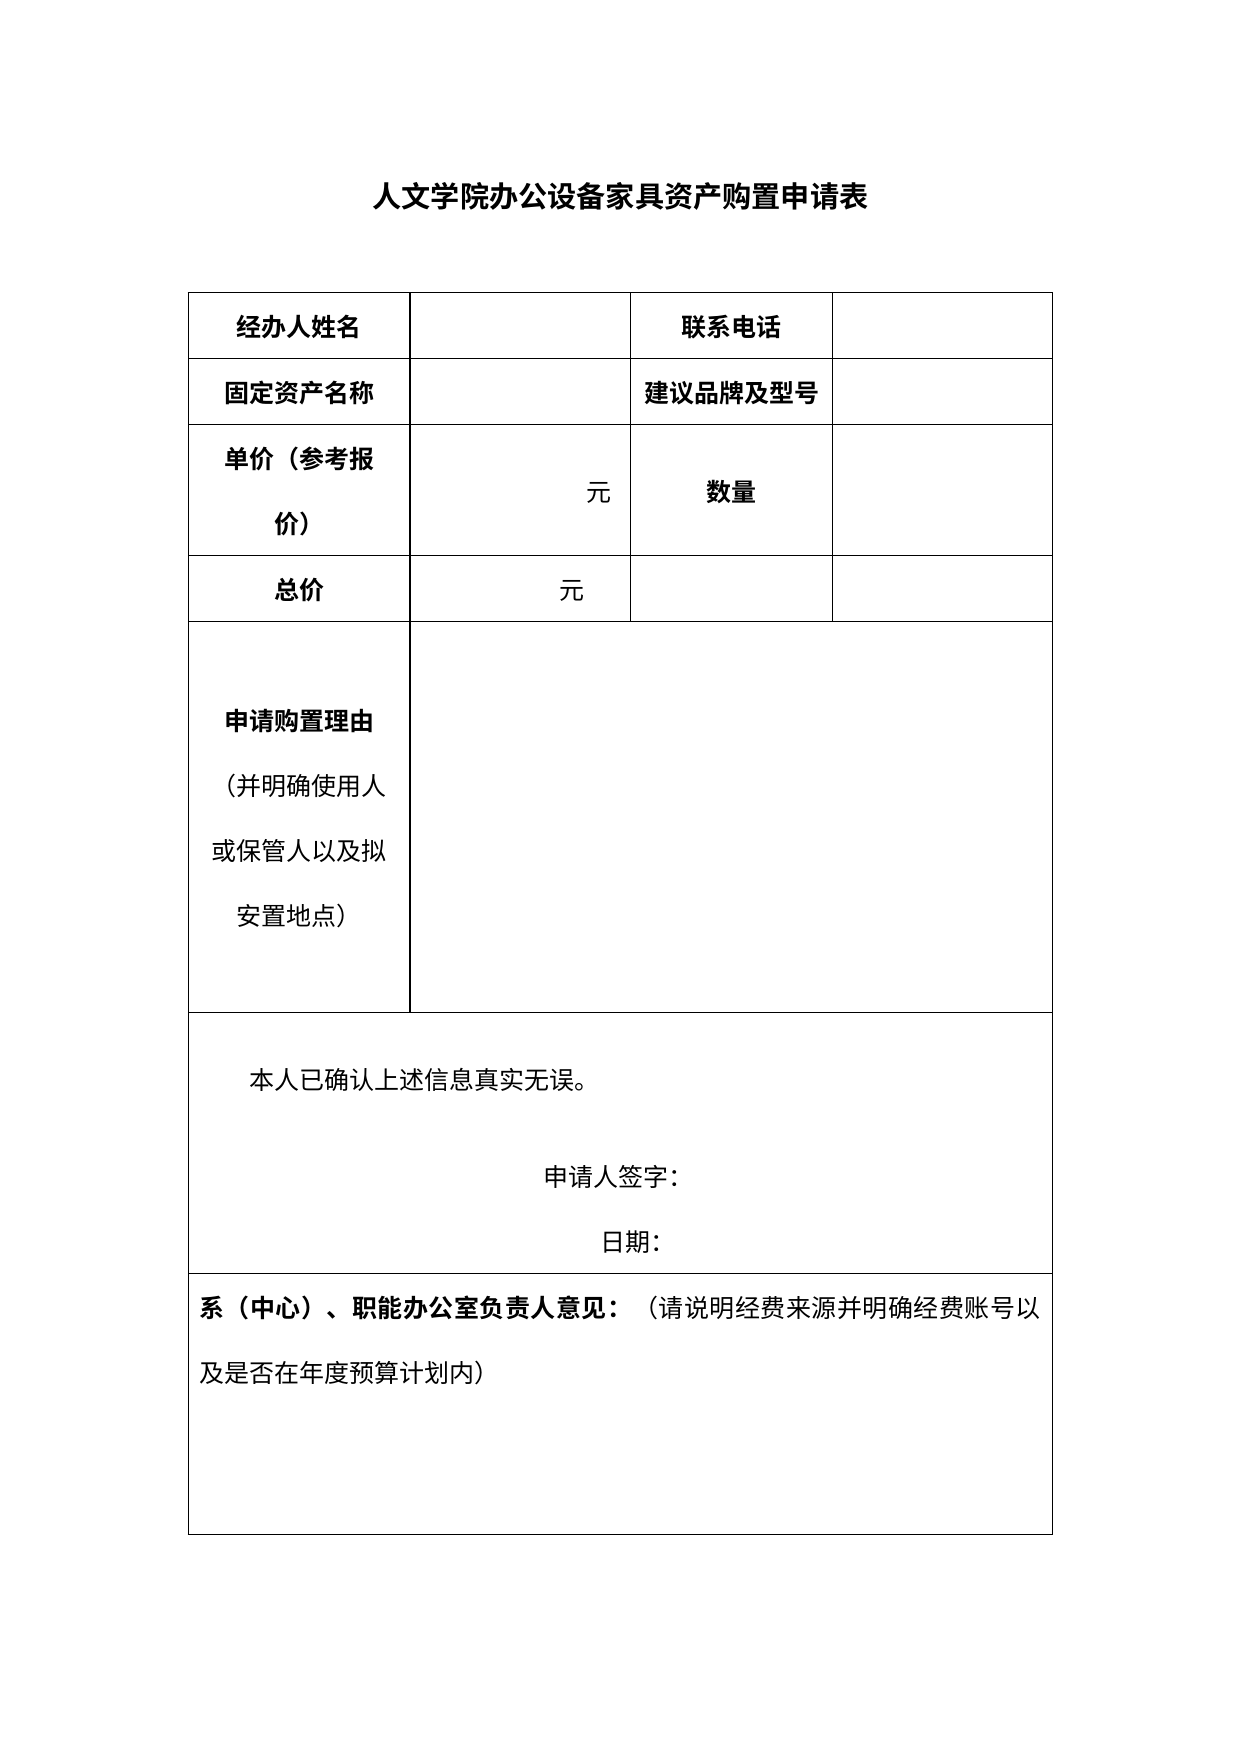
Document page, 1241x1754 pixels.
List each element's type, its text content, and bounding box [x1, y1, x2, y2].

table_cell 建议品牌及型号 [631, 359, 832, 424]
table_cell 数量 [631, 425, 832, 555]
table_header [833, 293, 1052, 358]
table_header [411, 293, 630, 358]
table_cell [189, 1274, 1052, 1534]
table_cell [833, 359, 1052, 424]
table_cell 元 [411, 425, 630, 555]
table_cell [411, 359, 630, 424]
table_cell [411, 622, 1052, 1012]
table_cell [833, 425, 1052, 555]
table_cell 总价 [189, 556, 409, 621]
table_cell 单价（参考报价） [189, 425, 409, 555]
table_cell [833, 556, 1052, 621]
table_header 经办人姓名 [189, 293, 409, 358]
text 人文学院办公设备家具资产购置申请表 [187, 162, 1053, 227]
table_header 联系电话 [631, 293, 832, 358]
table_cell 固定资产名称 [189, 359, 409, 424]
table_cell 本人已确认上述信息真实无误。 申请人签字： 日期： [189, 1013, 1052, 1273]
table_cell 申请购置理由 （并明确使用人或保管人以及拟安置地点） [189, 622, 409, 1012]
table_cell 元 [411, 556, 630, 621]
table_cell [631, 556, 832, 621]
